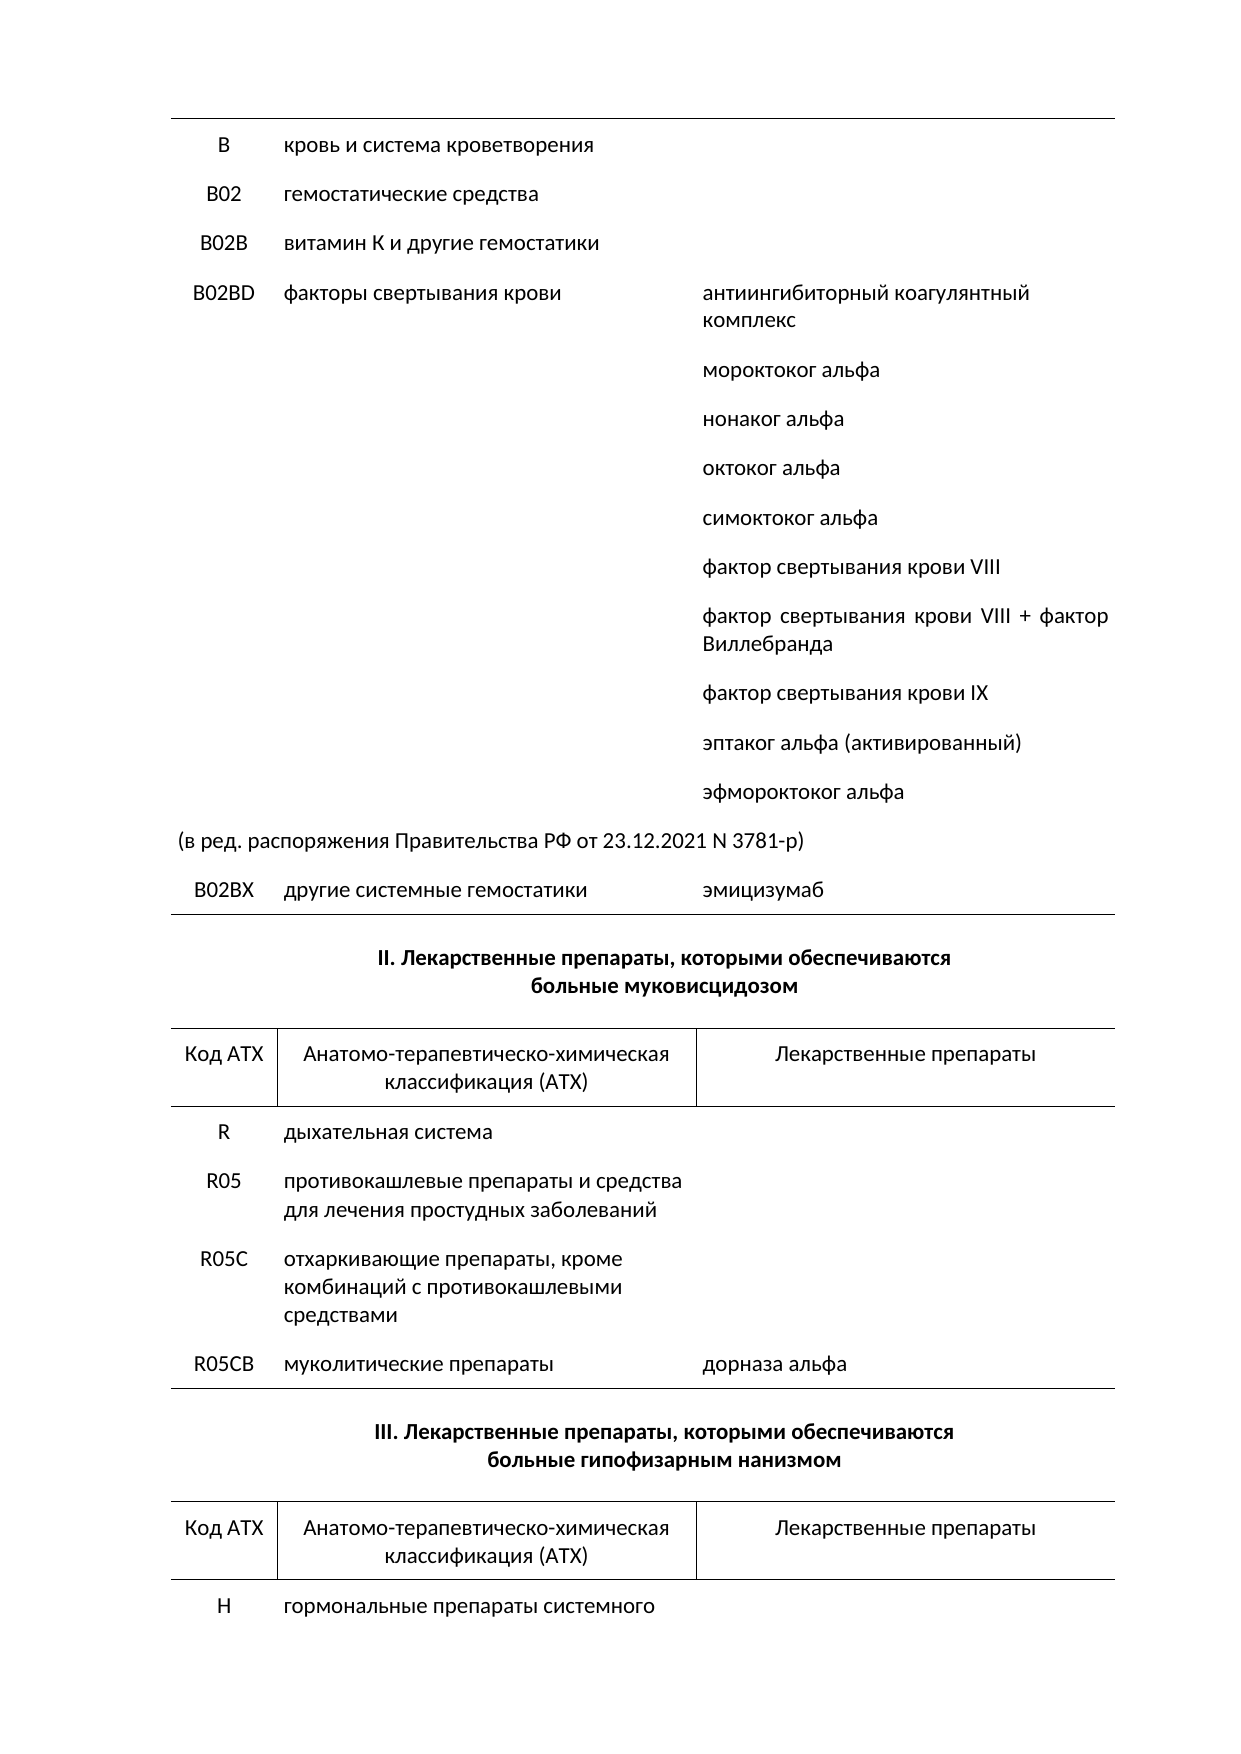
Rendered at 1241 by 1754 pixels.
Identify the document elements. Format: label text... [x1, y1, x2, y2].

title II. Лекарственные препараты, которыми обеспечиваются [177, 943, 1152, 971]
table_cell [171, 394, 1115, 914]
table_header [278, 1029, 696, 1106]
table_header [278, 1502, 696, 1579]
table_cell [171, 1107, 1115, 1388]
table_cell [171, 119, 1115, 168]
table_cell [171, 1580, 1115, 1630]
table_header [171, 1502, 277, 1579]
title больные муковисцидозом [177, 971, 1152, 999]
title больные гипофизарным нанизмом [177, 1445, 1152, 1473]
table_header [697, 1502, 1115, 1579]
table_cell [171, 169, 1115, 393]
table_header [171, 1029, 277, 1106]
title III. Лекарственные препараты, которыми обеспечиваются [177, 1417, 1152, 1445]
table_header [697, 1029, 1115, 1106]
